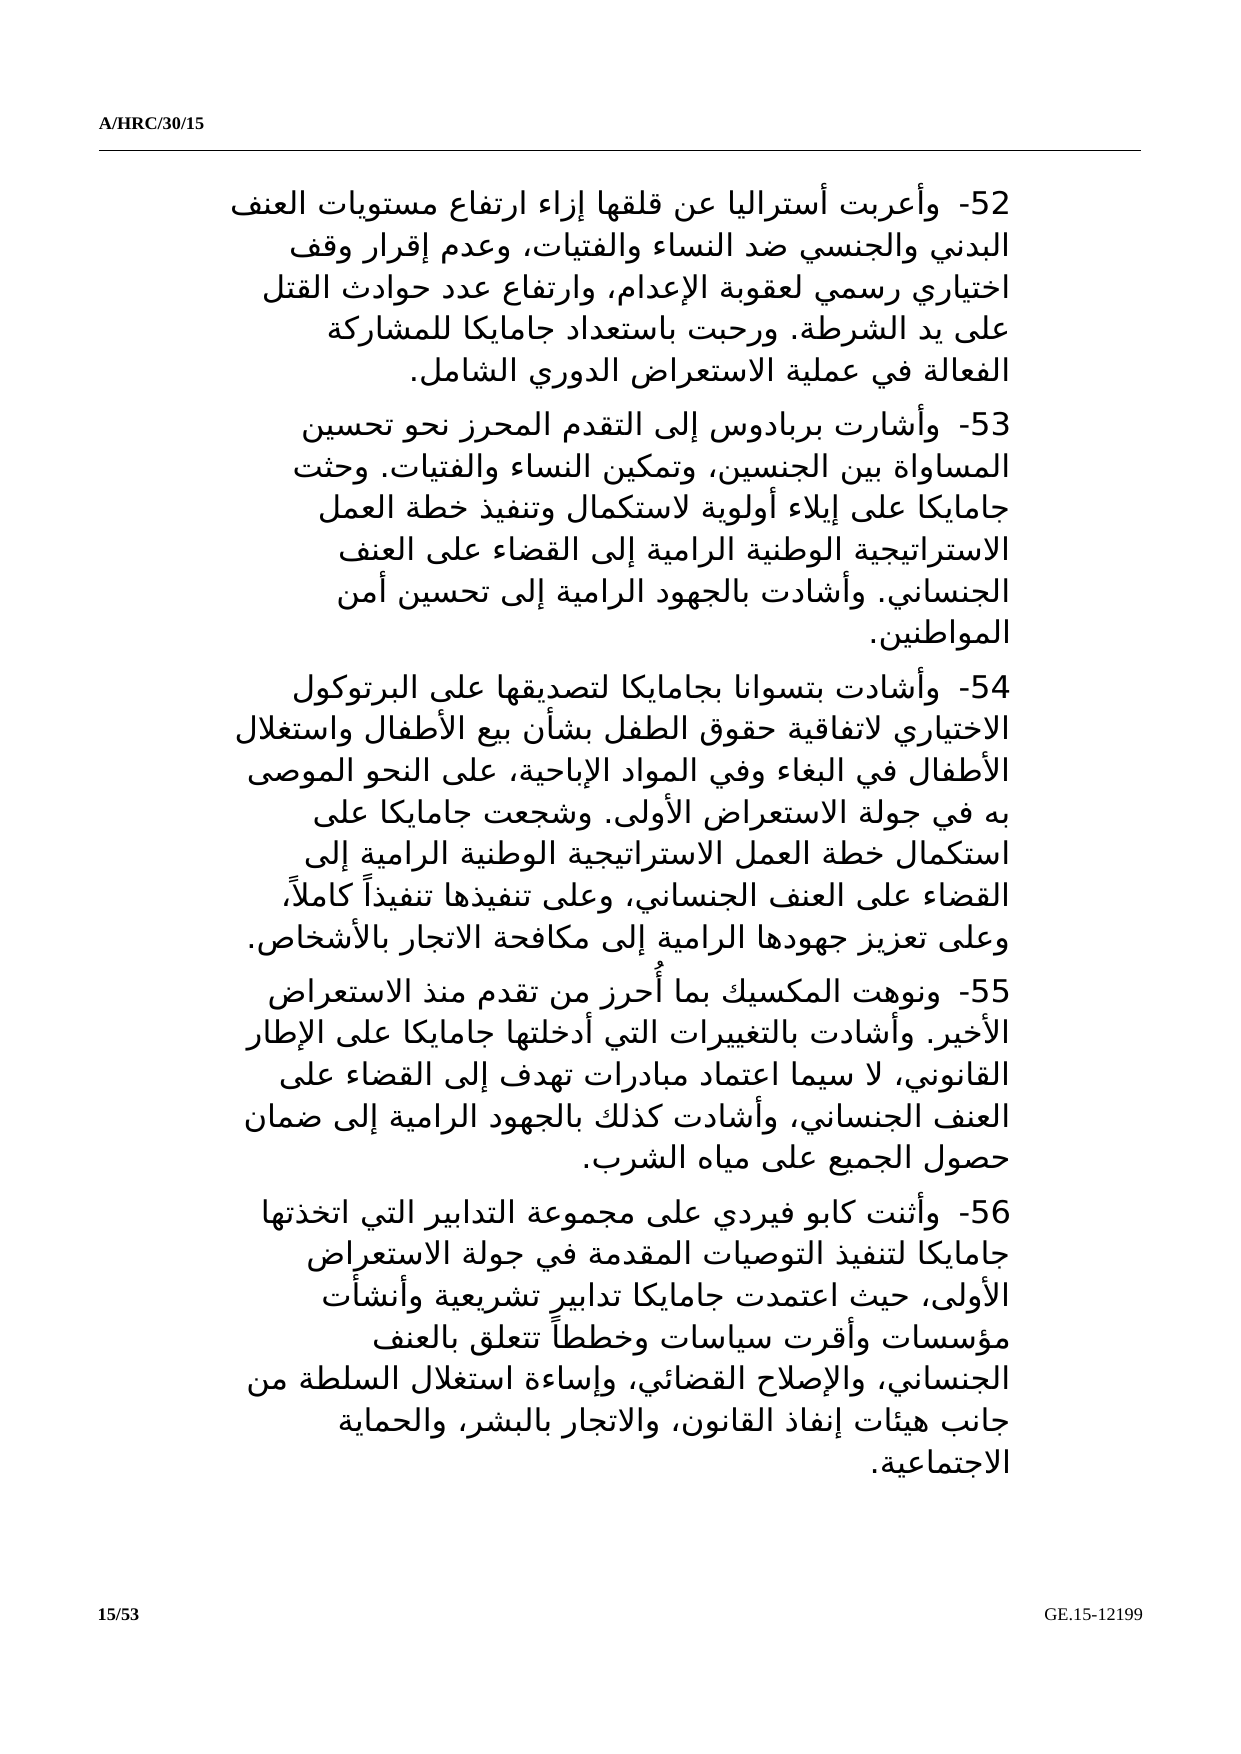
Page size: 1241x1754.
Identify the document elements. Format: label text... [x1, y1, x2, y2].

text 54- وأشادت بتسوانا بجامايكا لتصديقها على البرتوكول الاختياري لاتفاقية حقوق الطفل بشأن بيع الأطفال واستغلال الأطفال في البغاء وفي المواد الإباحية، على النحو الموصى به في جولة الاستعراض الأولى. وشجعت جامايكا على استكمال خطة العمل الاستراتيجية الوطنية الرامية إلى القضاء على العنف الجنساني، وعلى تنفيذها تنفيذاً كاملاً، وعلى تعزيز جهودها الرامية إلى مكافحة الاتجار بالأشخاص. [229, 665, 1011, 956]
text 53- وأشارت بربادوس إلى التقدم المحرز نحو تحسين المساواة بين الجنسين، وتمكين النساء والفتيات. وحثت جامايكا على إيلاء أولوية لاستكمال وتنفيذ خطة العمل الاستراتيجية الوطنية الرامية إلى القضاء على العنف الجنساني. وأشادت بالجهود الرامية إلى تحسين أمن المواطنين. [229, 402, 1011, 652]
text 52- وأعربت أستراليا عن قلقها إزاء ارتفاع مستويات العنف البدني والجنسي ضد النساء والفتيات، وعدم إقرار وقف اختياري رسمي لعقوبة الإعدام، وارتفاع عدد حوادث القتل على يد الشرطة. ورحبت باستعداد جامايكا للمشاركة الفعالة في عملية الاستعراض الدوري الشامل. [229, 181, 1011, 390]
text 55- ونوهت المكسيك بما أُحرز من تقدم منذ الاستعراض الأخير. وأشادت بالتغييرات التي أدخلتها جامايكا على الإطار القانوني، لا سيما اعتماد مبادرات تهدف إلى القضاء على العنف الجنساني، وأشادت كذلك بالجهود الرامية إلى ضمان حصول الجميع على مياه الشرب. [229, 969, 1011, 1177]
text 56- وأثنت كابو فيردي على مجموعة التدابير التي اتخذتها جامايكا لتنفيذ التوصيات المقدمة في جولة الاستعراض الأولى، حيث اعتمدت جامايكا تدابير تشريعية وأنشأت مؤسسات وأقرت سياسات وخططاً تتعلق بالعنف الجنساني، والإصلاح القضائي، وإساءة استغلال السلطة من جانب هيئات إنفاذ القانون، والاتجار بالبشر، والحماية الاجتماعية. [229, 1190, 1011, 1481]
